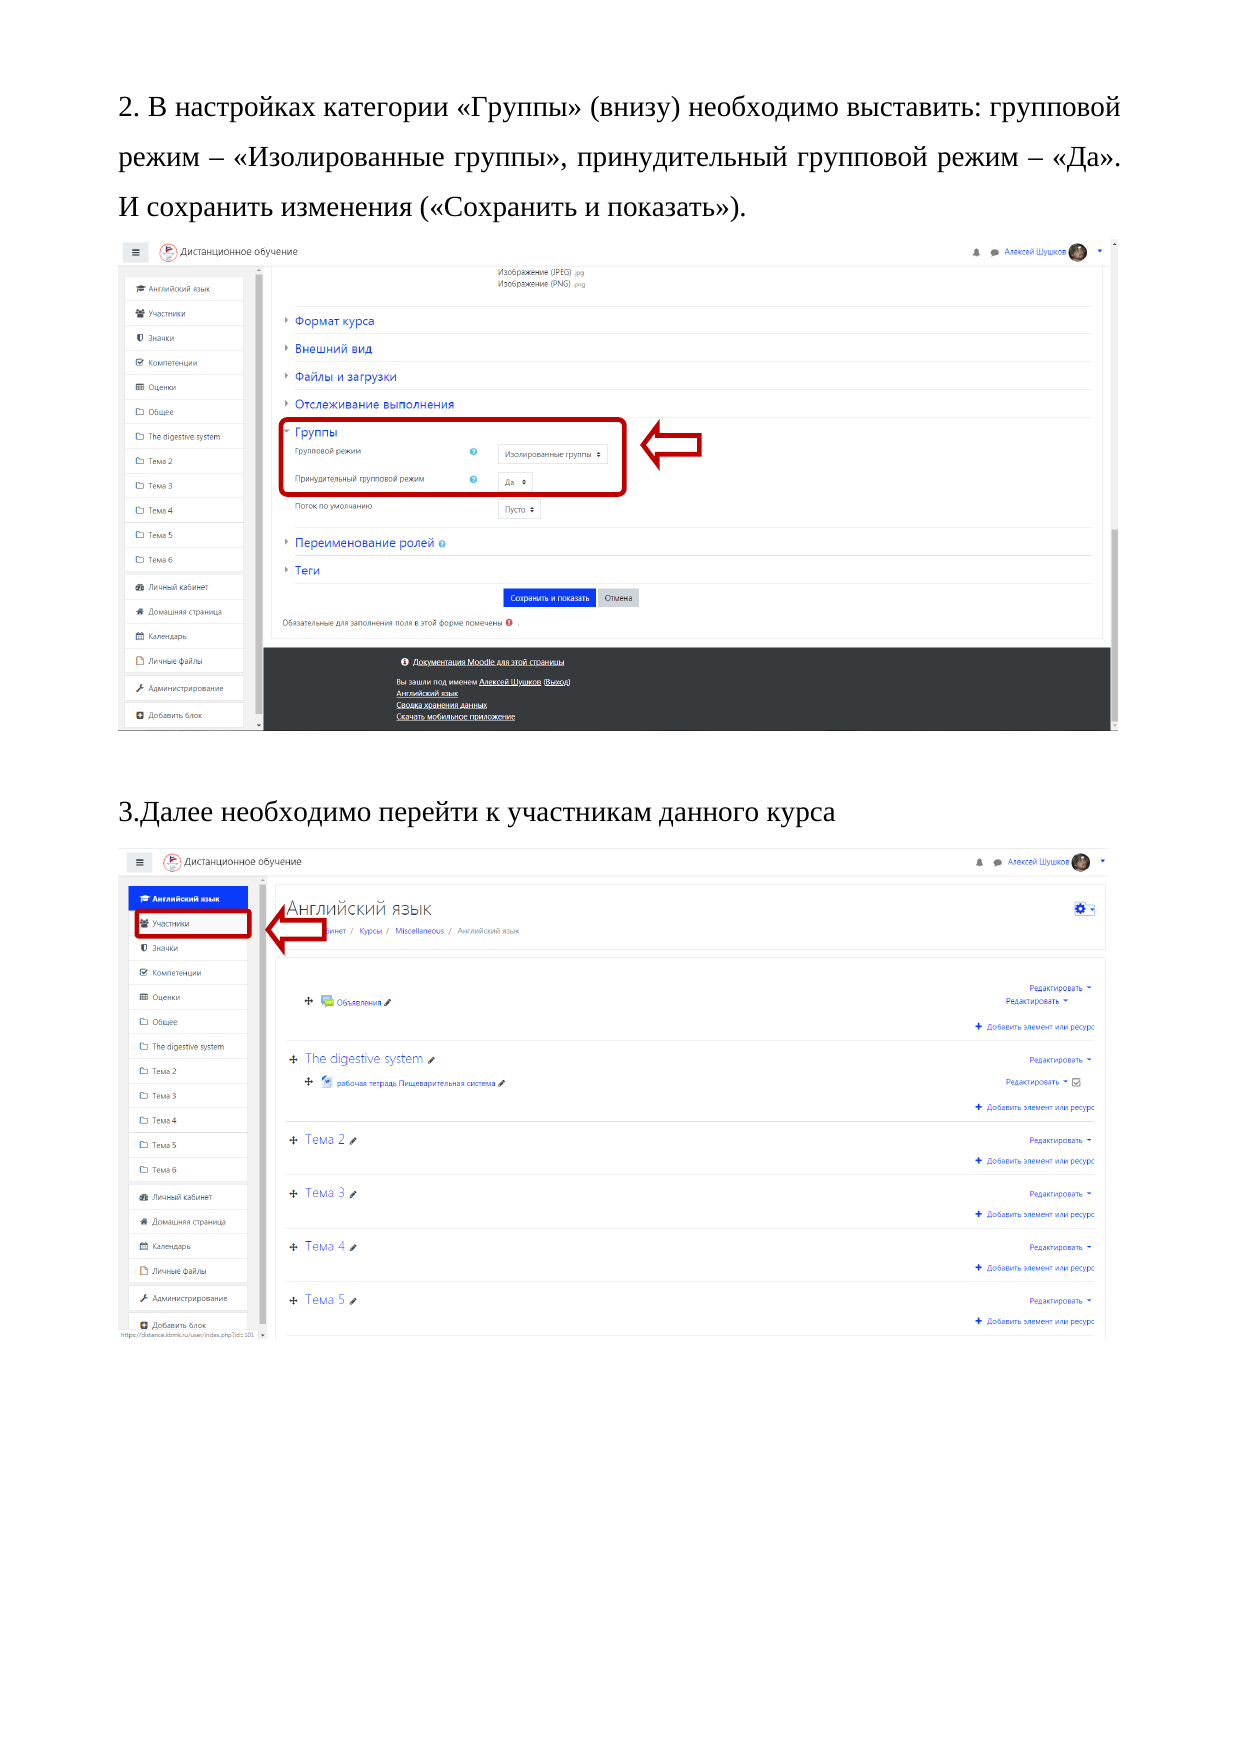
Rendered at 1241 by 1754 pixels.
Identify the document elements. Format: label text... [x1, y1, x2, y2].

picture [118, 845, 1108, 1339]
text 2. В настройках категории «Группы» (внизу) необходимо выставить: групповой режим – «Изолированные группы», принудительный групповой режим – «Да». И сохранить изменения («Сохранить и показать»). [118, 89, 1122, 223]
text 3.Далее необходимо перейти к участникам данного курса [118, 794, 1122, 828]
picture [118, 239, 1118, 731]
